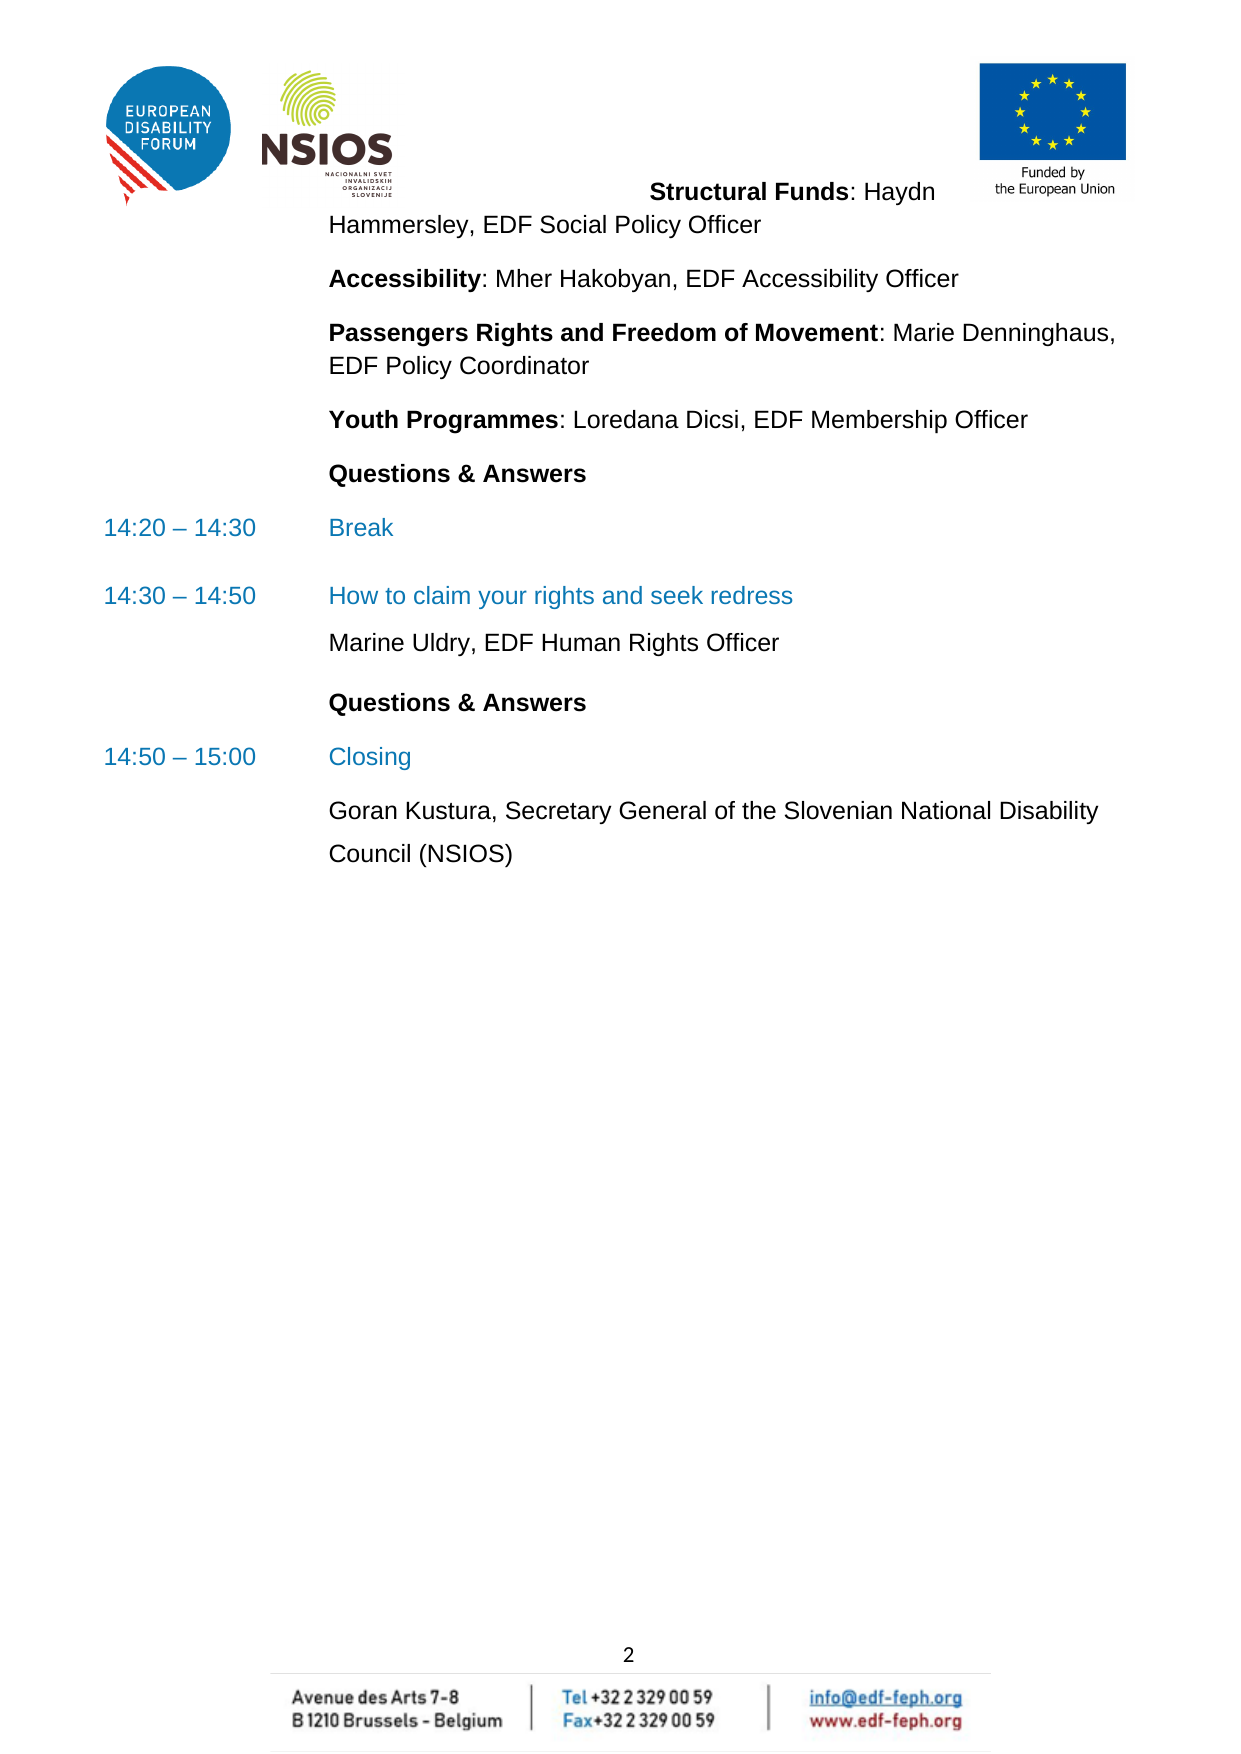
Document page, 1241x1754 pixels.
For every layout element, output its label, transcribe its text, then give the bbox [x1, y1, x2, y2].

picture [970, 56, 1135, 177]
picture [262, 63, 406, 208]
text Questions & Answers [328, 688, 1153, 717]
text Questions & Answers [328, 459, 1153, 487]
text Marine Uldry, EDF Human Rights Officer [103, 628, 1153, 657]
subtitle 14:20 – 14:30 Break [103, 512, 1153, 541]
text Youth Programmes: Loredana Dicsi, EDF Membership Officer [328, 405, 1153, 433]
text Goran Kustura, Secretary General of the Slovenian National Disability Council (NSIOS) [103, 796, 1153, 868]
picture [268, 1672, 991, 1750]
text Accessibility: Mher Hakobyan, EDF Accessibility Officer [328, 264, 1153, 293]
text 14:50 – 15:00 Closing [103, 742, 1153, 771]
text Structural Funds: Haydn Hammersley, EDF Social Policy Officer [328, 177, 1153, 239]
text 14:30 – 14:50 How to claim your rights and seek redress [103, 581, 1153, 609]
text Passengers Rights and Freedom of Movement: Marie Denninghaus, EDF Policy Coordinator [328, 318, 1153, 380]
picture [103, 63, 233, 207]
